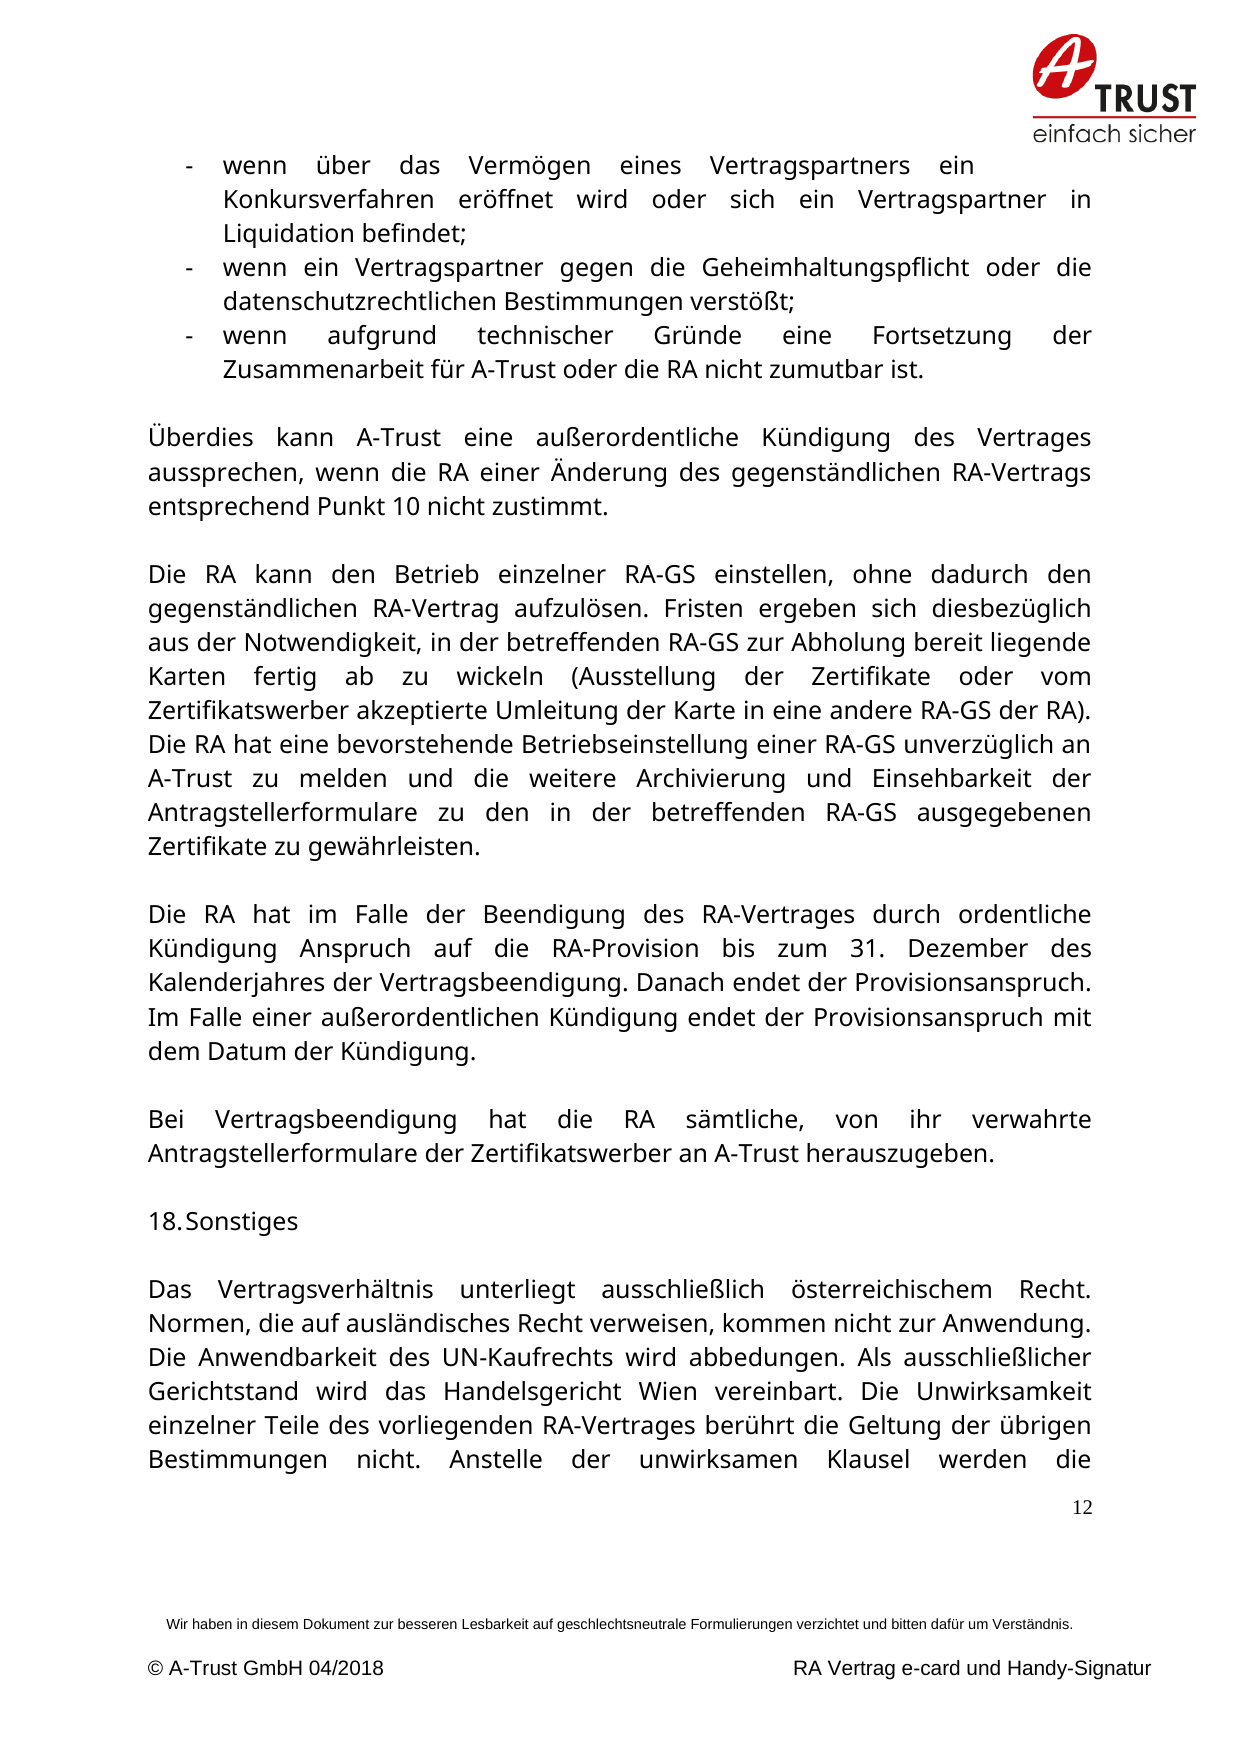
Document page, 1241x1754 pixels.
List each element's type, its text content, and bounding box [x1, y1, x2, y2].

list wenn aufgrund technischer Gründe eine Fortsetzung der Zusammenarbeit für A-Trust oder die RA nicht zumutbar ist. [185, 318, 1093, 386]
text Überdies kann A-Trust eine außerordentliche Kündigung des Vertrages aussprechen, wenn die RA einer Änderung des gegenständlichen RA-Vertrags entsprechend Punkt 10 nicht zustimmt. [148, 420, 1093, 522]
picture [1032, 34, 1197, 145]
text Die RA kann den Betrieb einzelner RA-GS einstellen, ohne dadurch den gegenständlichen RA-Vertrag aufzulösen. Fristen ergeben sich diesbezüglich aus der Notwendigkeit, in der betreffenden RA-GS zur Abholung bereit liegende Karten fertig ab zu wickeln (Ausstellung der Zertifikate oder vom Zertifikatswerber akzeptierte Umleitung der Karte in eine andere RA-GS der RA). Die RA hat eine bevorstehende Betriebseinstellung einer RA-GS unverzüglich an A-Trust zu melden und die weitere Archivierung und Einsehbarkeit der Antragstellerformulare zu den in der betreffenden RA-GS ausgegebenen Zertifikate zu gewährleisten. [148, 556, 1093, 863]
text Bei Vertragsbeendigung hat die RA sämtliche, von ihr verwahrte Antragstellerformulare der Zertifikatswerber an A-Trust herauszugeben. [148, 1101, 1093, 1169]
list wenn über das Vermögen eines Vertragspartners ein Konkursverfahren eröffnet wird oder sich ein Vertragspartner in Liquidation befindet; [185, 148, 1093, 250]
list Sonstiges [148, 1203, 1093, 1238]
list wenn ein Vertragspartner gegen die Geheimhaltungspflicht oder die datenschutzrechtlichen Bestimmungen verstößt; [185, 250, 1093, 318]
text Die RA hat im Falle der Beendigung des RA-Vertrages durch ordentliche Kündigung Anspruch auf die RA-Provision bis zum 31. Dezember des Kalenderjahres der Vertragsbeendigung. Danach endet der Provisionsanspruch. Im Falle einer außerordentlichen Kündigung endet der Provisionsanspruch mit dem Datum der Kündigung. [148, 897, 1093, 1067]
